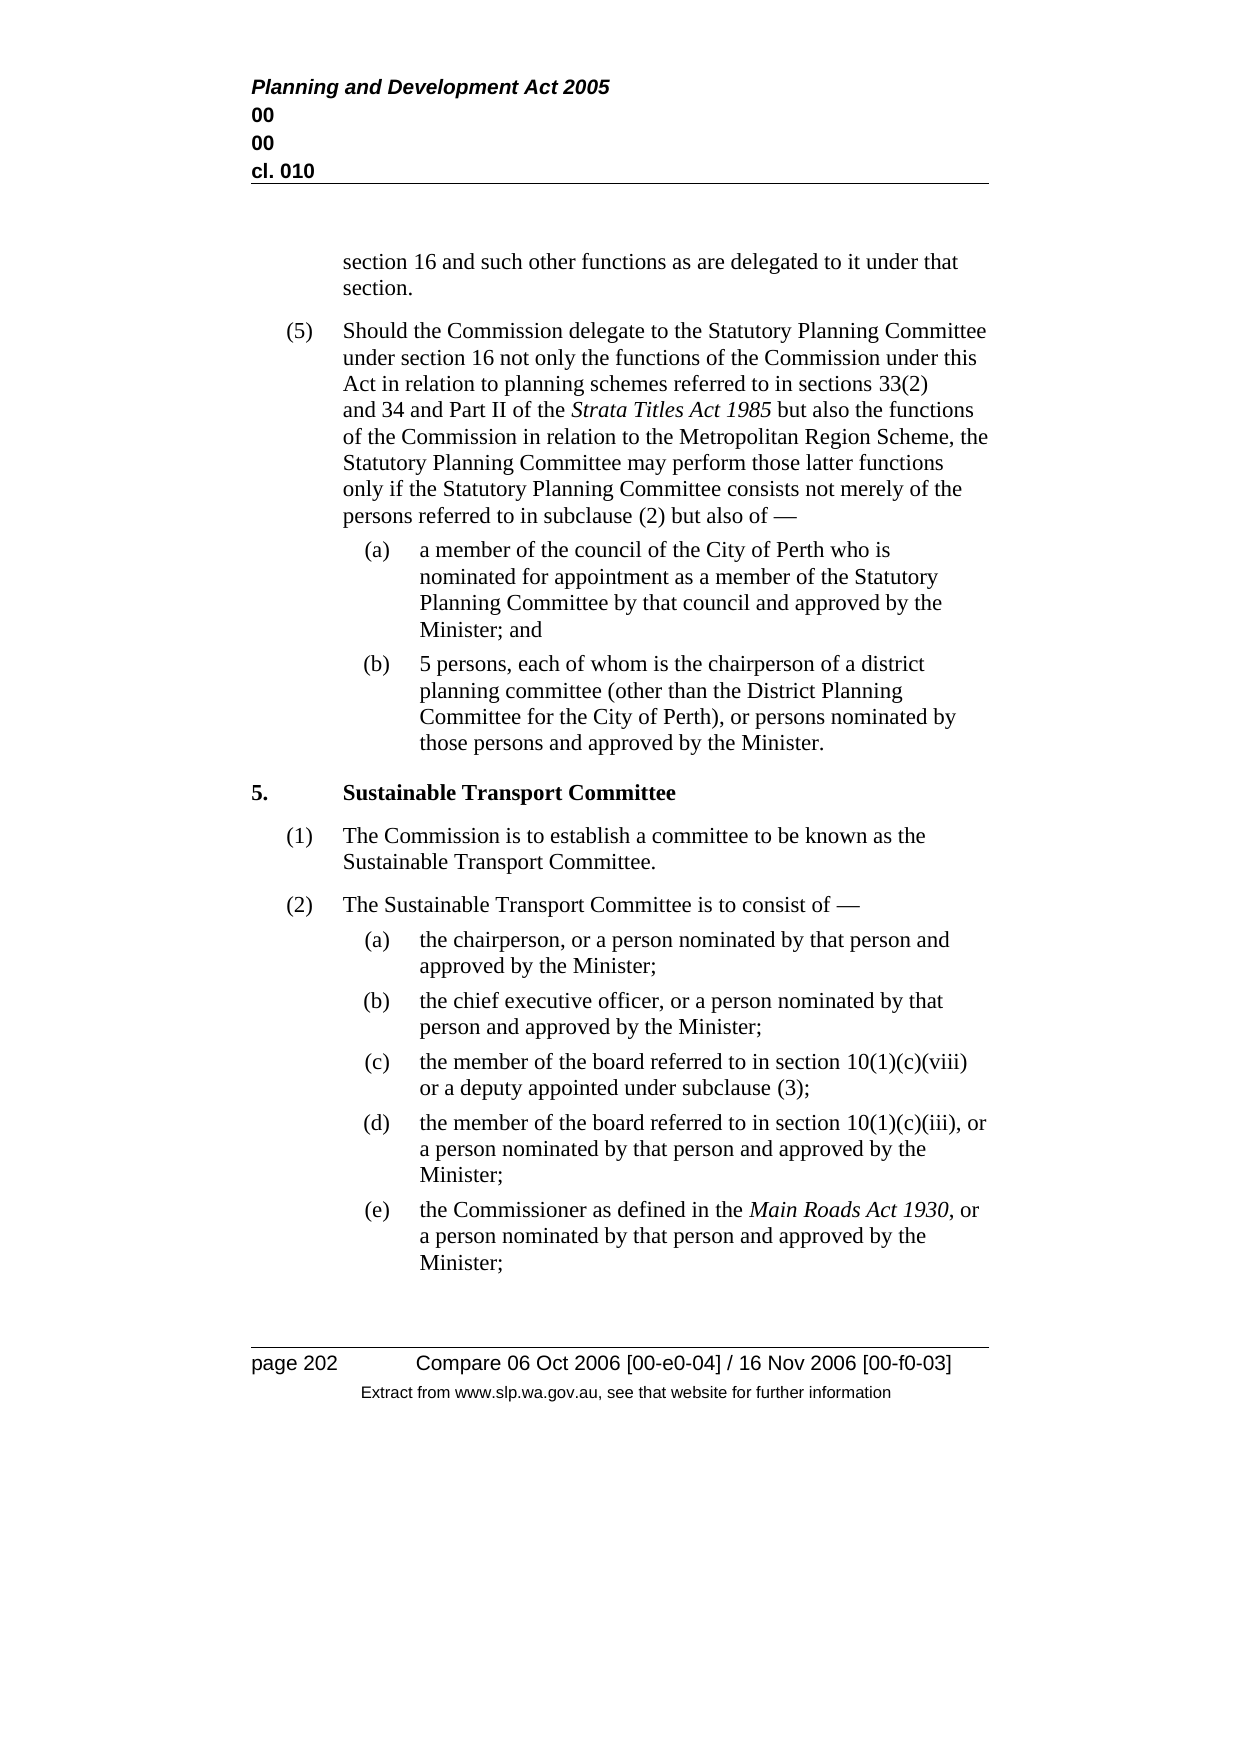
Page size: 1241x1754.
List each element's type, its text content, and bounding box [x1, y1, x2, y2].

text (e) the Commissioner as defined in the Main Roads Act 1930, or a person nominated by that person and approved by the Minister; [251, 1196, 989, 1275]
text (1) The Commission is to establish a committee to be known as the Sustainable Transport Committee. [251, 822, 989, 874]
text (d) the member of the board referred to in section 10(1)(c)(iii), or a person nominated by that person and approved by the Minister; [251, 1109, 989, 1188]
text (a) the chairperson, or a person nominated by that person and approved by the Minister; [251, 926, 989, 978]
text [251, 248, 989, 301]
text (b) the chief executive officer, or a person nominated by that person and approved by the Minister; [251, 987, 989, 1039]
subtitle 5. Sustainable Transport Committee [251, 779, 989, 805]
text (b) 5 persons, each of whom is the chairperson of a district planning committee (other than the District Planning Committee for the City of Perth), or persons nominated by those persons and approved by the Minister. [251, 650, 989, 756]
text (2) The Sustainable Transport Committee is to consist of — [251, 891, 989, 917]
text (c) the member of the board referred to in section 10(1)(c)(viii) or a deputy appointed under subclause (3); [251, 1048, 989, 1101]
text (a) a member of the council of the City of Perth who is nominated for appointment as a member of the Statutory Planning Committee by that council and approved by the Minister; and [251, 537, 989, 642]
text (5) Should the Commission delegate to the Statutory Planning Committee under section 16 not only the functions of the Commission under this Act in relation to planning schemes referred to in sections 33(2) and 34 and Part II of the Strata Titles Act 1985 but also the functions of the Commission in relation to the Metropolitan Region Scheme, the Statutory Planning Committee may perform those latter functions only if the Statutory Planning Committee consists not merely of the persons referred to in subclause (2) but also of — [251, 317, 989, 528]
